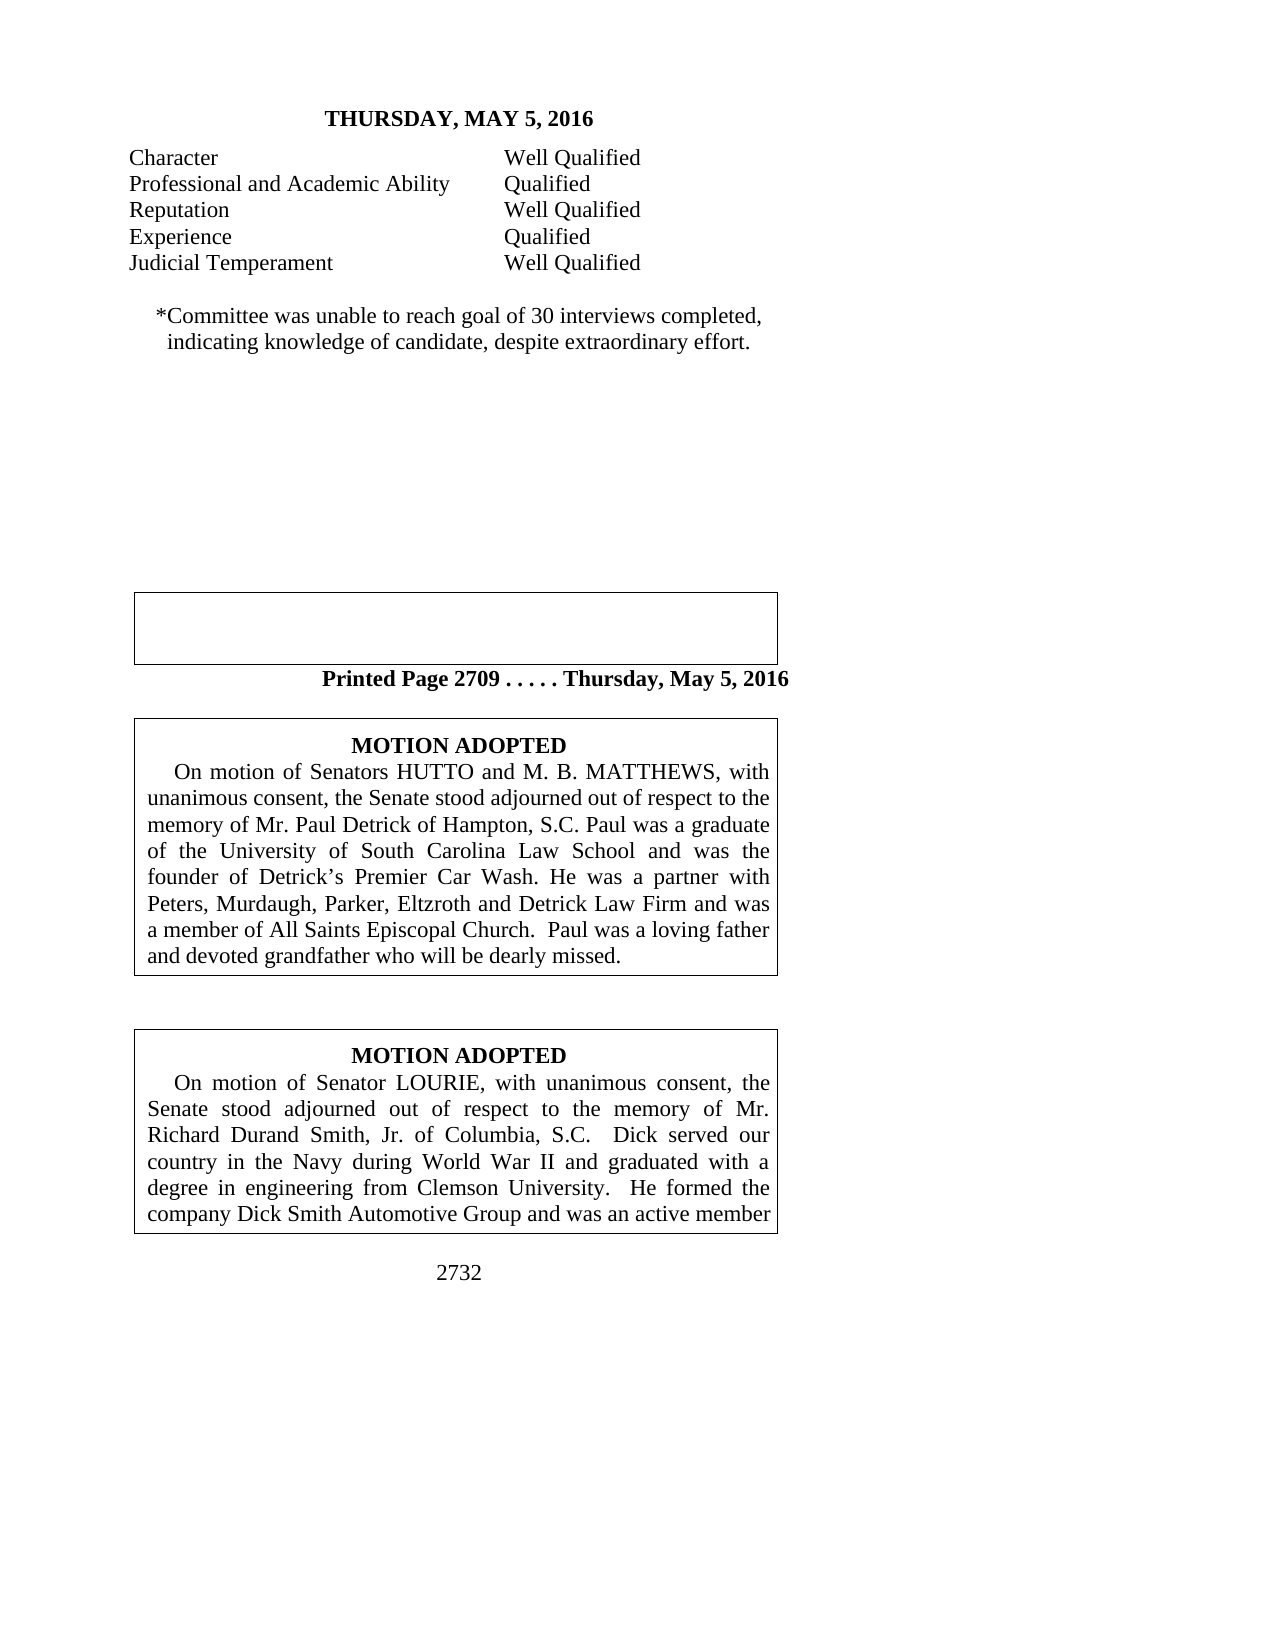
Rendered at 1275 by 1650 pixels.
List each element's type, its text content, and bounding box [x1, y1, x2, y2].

text MOTION ADOPTED [135, 1030, 777, 1055]
text *Committee was unable to reach goal of 30 interviews completed, indicating knowledge of candidate, despite extraordinary effort. [129, 302, 789, 355]
text Experience Qualified [129, 223, 789, 249]
text Reputation Well Qualified [129, 197, 789, 223]
text Printed Page 2709 . . . . . Thursday, May 5, 2016 [129, 665, 789, 692]
text MOTION ADOPTED [135, 719, 777, 744]
text Judicial Temperament Well Qualified [129, 249, 789, 276]
text Professional and Academic Ability Qualified [129, 170, 789, 197]
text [135, 1055, 777, 1233]
text Character Well Qualified [129, 144, 789, 170]
text On motion of Senators HUTTO and M. B. MATTHEWS, with unanimous consent, the Senate stood adjourned out of respect to the memory of Mr. Paul Detrick of Hampton, S.C. Paul was a graduate of the University of South Carolina Law School and was the founder of Detrick’s Premier Car Wash. He was a partner with Peters, Murdaugh, Parker, Eltzroth and Detrick Law Firm and was a member of All Saints Episcopal Church. Paul was a loving father and devoted grandfather who will be dearly missed. [135, 744, 777, 975]
